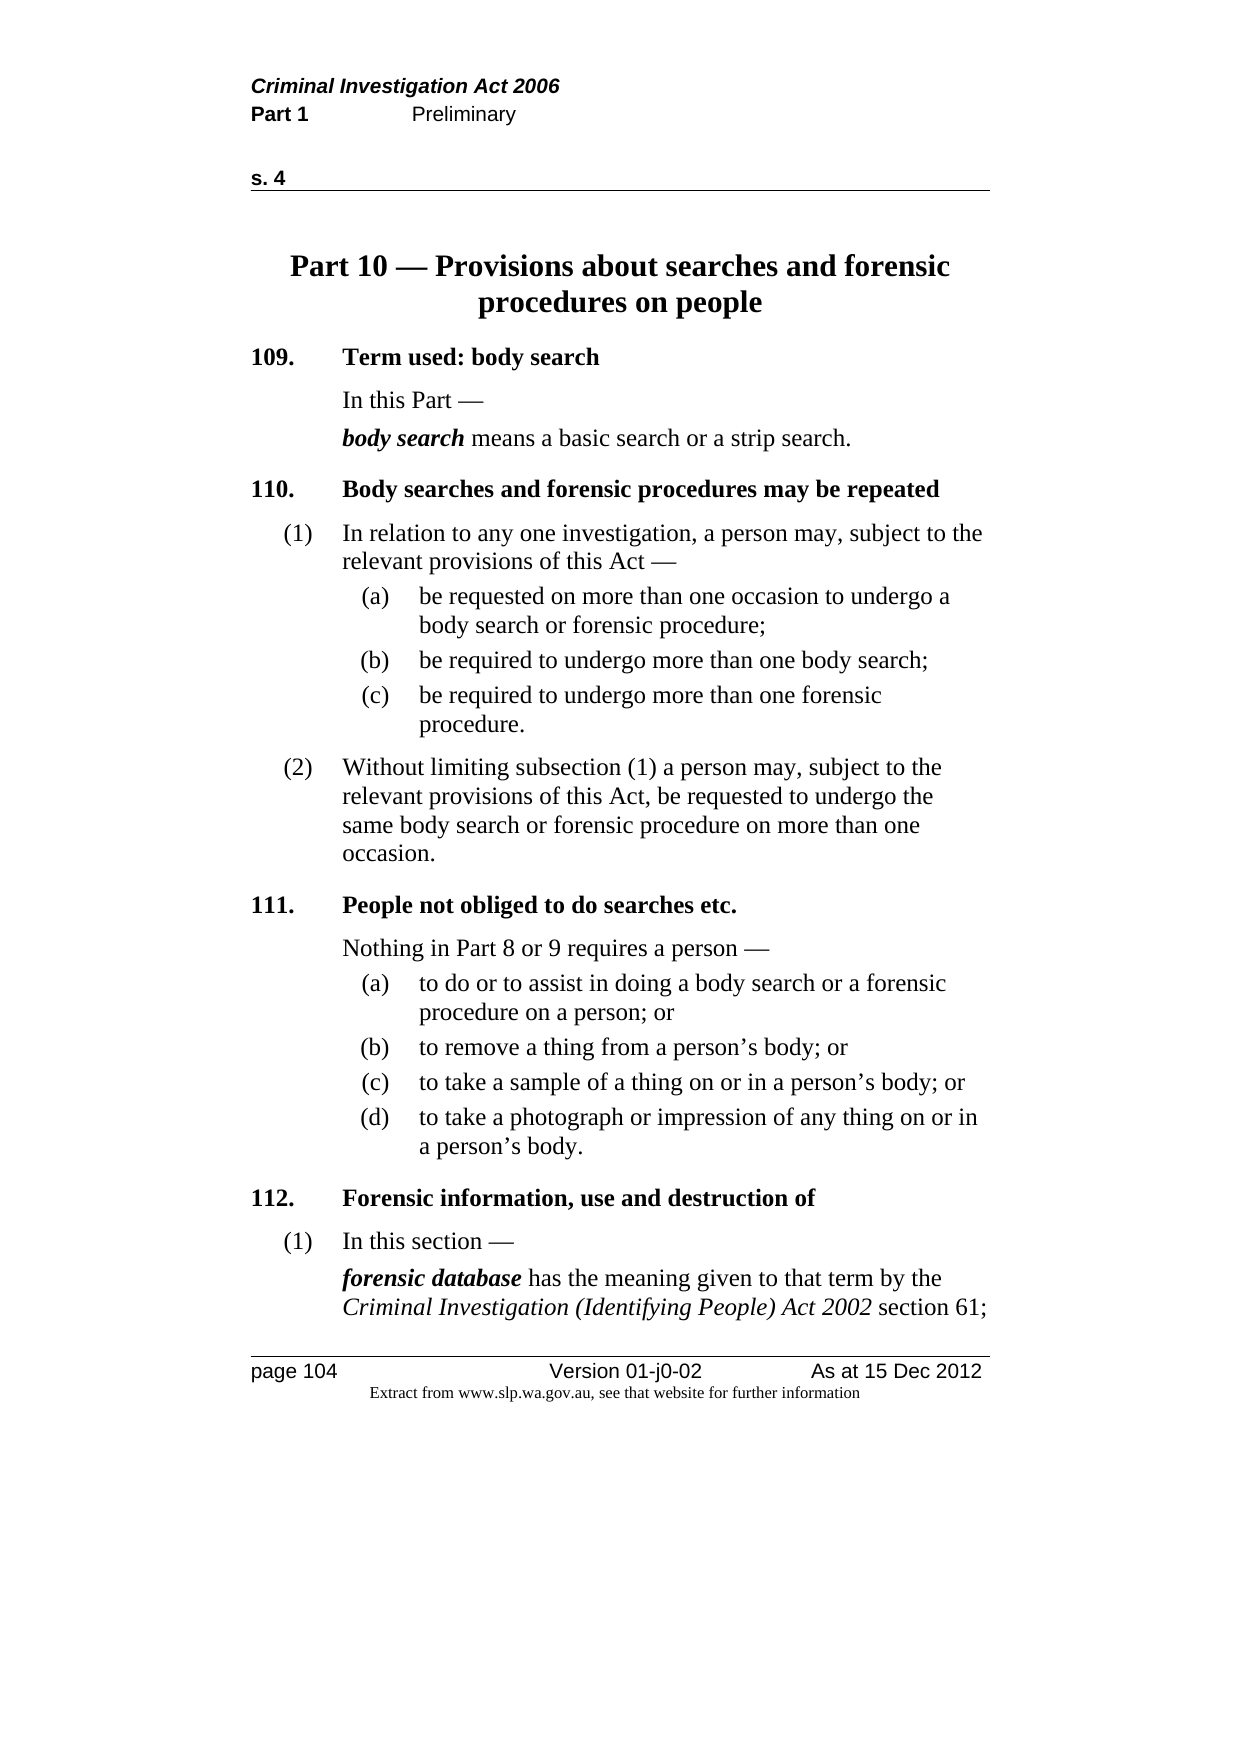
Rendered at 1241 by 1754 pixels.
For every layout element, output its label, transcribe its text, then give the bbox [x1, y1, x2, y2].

subtitle 111. People not obliged to do searches etc. [251, 890, 990, 919]
text (c) be required to undergo more than one forensic procedure. [251, 680, 990, 738]
text (d) to take a photograph or impression of any thing on or in a person’s body. [251, 1102, 990, 1160]
text In this Part — [251, 386, 990, 414]
text (b) be required to undergo more than one body search; [251, 645, 990, 674]
text (2) Without limiting subsection (1) a person may, subject to the relevant provisions of this Act, be requested to undergo the same body search or forensic procedure on more than one occasion. [251, 752, 990, 867]
text forensic database has the meaning given to that term by the Criminal Investigation (Identifying People) Act 2002 section 61; [251, 1263, 990, 1321]
text (1) In this section — [251, 1226, 990, 1255]
subtitle 109. Term used: body search [251, 342, 990, 371]
text (a) to do or to assist in doing a body search or a forensic procedure on a person; or [251, 968, 990, 1026]
text (b) to remove a thing from a person’s body; or [251, 1032, 990, 1061]
text (a) be requested on more than one occasion to undergo a body search or forensic procedure; [251, 581, 990, 639]
subtitle 110. Body searches and forensic procedures may be repeated [251, 474, 990, 503]
text body search means a basic search or a strip search. [251, 423, 990, 451]
subtitle Part 10 — Provisions about searches and forensic procedures on people [251, 247, 990, 319]
text Nothing in Part 8 or 9 requires a person — [251, 933, 990, 962]
text (1) In relation to any one investigation, a person may, subject to the relevant provisions of this Act — [251, 518, 990, 575]
text (c) to take a sample of a thing on or in a person’s body; or [251, 1067, 990, 1096]
subtitle 112. Forensic information, use and destruction of [251, 1183, 990, 1211]
